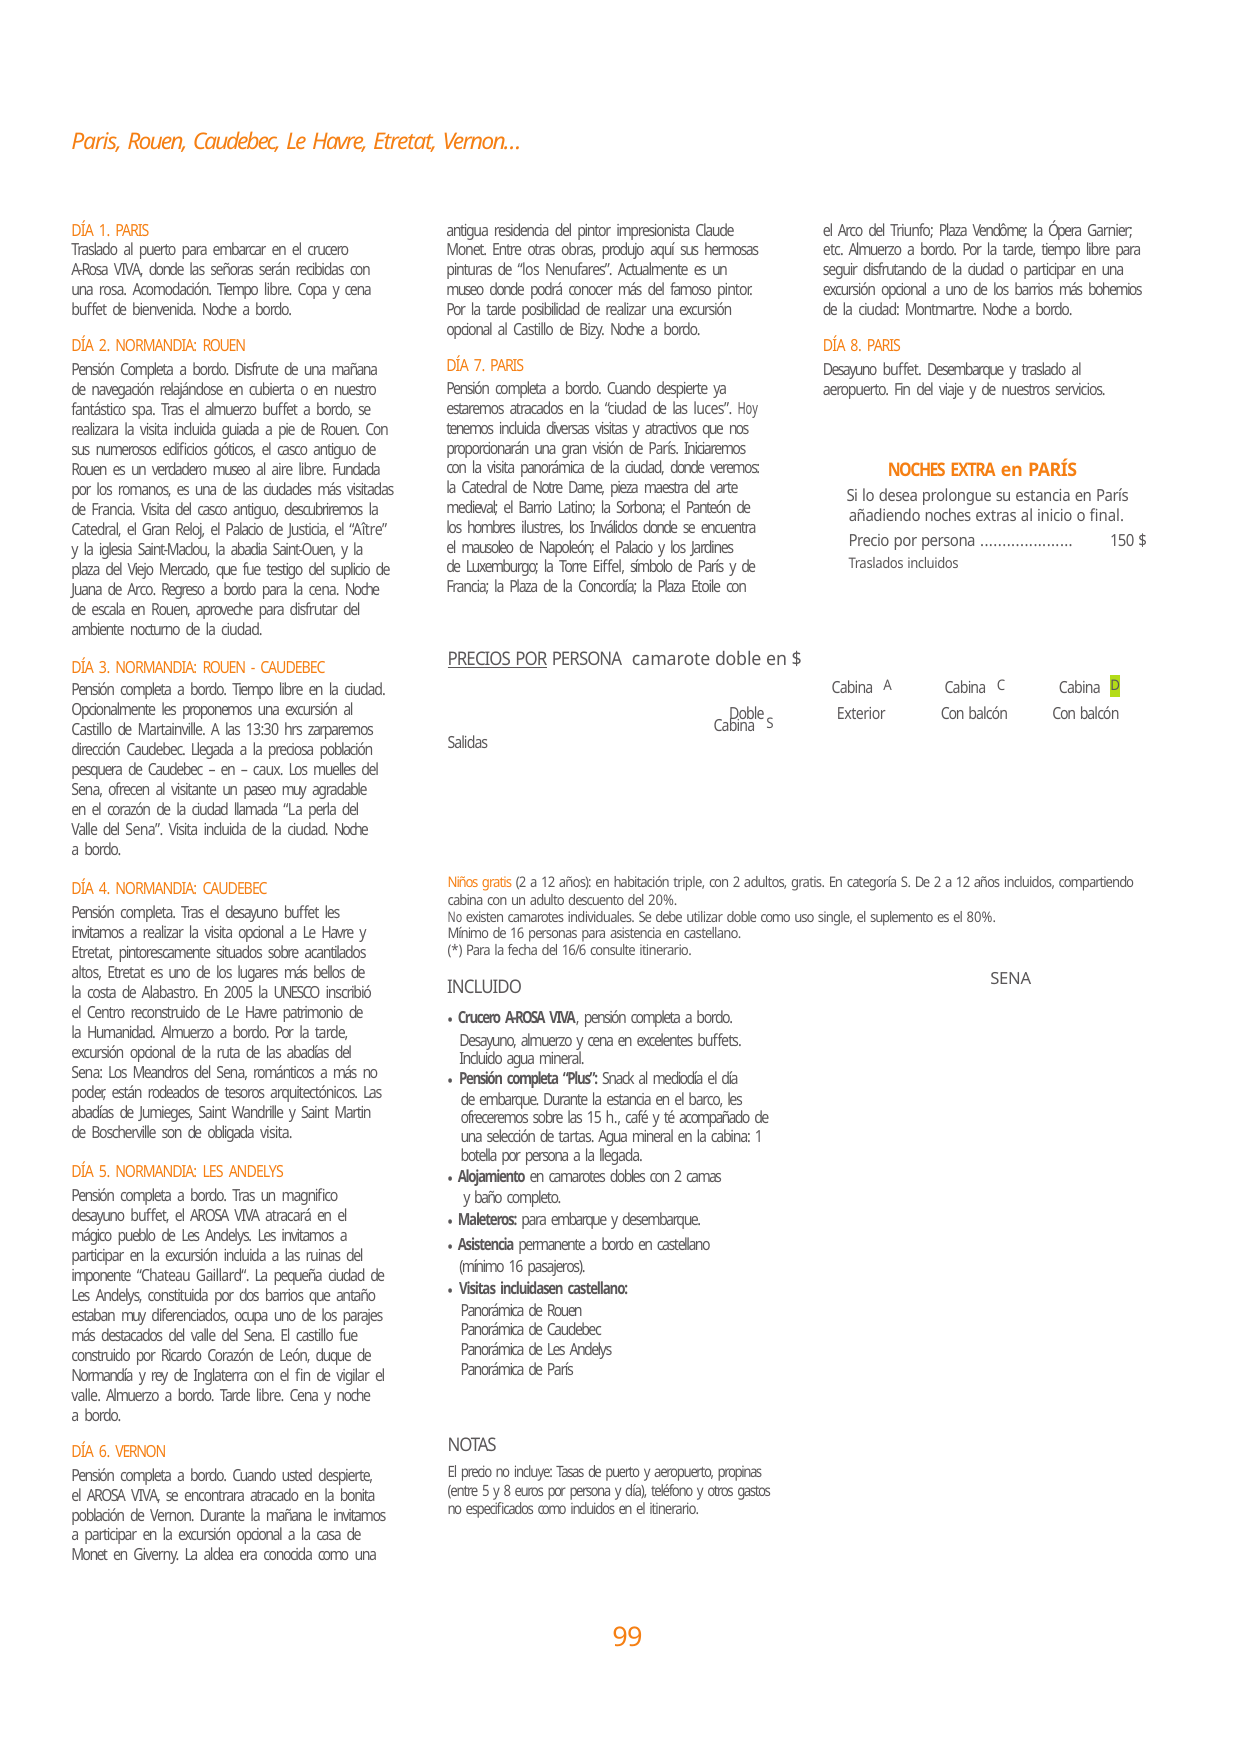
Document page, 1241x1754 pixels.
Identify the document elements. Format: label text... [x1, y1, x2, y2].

text más destacados del valle del Sena. El castillo fue [71, 1326, 447, 1346]
text de Boscherville son de obligada visita. [71, 1123, 447, 1143]
text Pensión completa a bordo. Tras un magnifico [71, 1186, 447, 1206]
text Juana de Arco. Regreso a bordo para la cena. Noche [71, 580, 446, 600]
text valle. Almuerzo a bordo. Tarde libre. Cena y noche [71, 1386, 447, 1406]
text Por la tarde posibilidad de realizar una excursión [446, 299, 823, 319]
text PRECIOS POR PERSONA camarote doble en $ [447, 648, 1213, 669]
text Incluido agua mineral. [447, 1049, 831, 1068]
text Traslados incluidos [823, 551, 1213, 572]
text poder, están rodeados de tesoros arquitectónicos. Las [71, 1083, 447, 1103]
text Doble Exterior Con balcón Con balcón [447, 699, 1213, 724]
text DÍA 5. NORMANDIA: LES ANDELYS [71, 1143, 447, 1186]
text museo donde podrá conocer más del famoso pintor. [446, 279, 823, 299]
text Paris, Rouen, Caudebec, Le Havre, Etretat, Vernon… [71, 126, 1213, 156]
text • Asistencia permanente a bordo en castellano [447, 1233, 831, 1258]
text NOCHES EXTRA en PARÍS [823, 449, 1213, 483]
text aeropuerto. Fin del viaje y de nuestros servicios. [823, 379, 1213, 399]
text Castillo de Martainville. A las 13:30 hrs zarparemos [71, 720, 447, 740]
text la Catedral de Notre Dame, pieza maestra del arte [446, 478, 823, 498]
text invitamos a realizar la visita opcional a Le Havre y [71, 923, 447, 943]
text • Crucero A-ROSA VIVA, pensión completa a bordo. [447, 1001, 831, 1033]
text en el corazón de la ciudad llamada “La perla del [71, 800, 447, 820]
text Pensión completa a bordo. Cuando usted despierte, [71, 1466, 447, 1485]
text (entre 5 y 8 euros por persona y día), teléfono y otros gastos [447, 1482, 831, 1500]
text Desayuno buffet. Desembarque y traslado al [823, 359, 1213, 379]
text El precio no incluye: Tasas de puerto y aeropuerto, propinas [447, 1457, 831, 1482]
text el AROSA VIVA, se encontrara atracado en la bonita [71, 1485, 447, 1505]
text los hombres ilustres, los Inválidos donde se encuentra [446, 517, 823, 537]
text desayuno buffet, el AROSA VIVA atracará en el [71, 1206, 447, 1226]
text • Visitas incluidasen castellano: [447, 1276, 831, 1302]
text el mausoleo de Napoleón; el Palacio y los Jardines [446, 537, 823, 557]
text excursión opcional a uno de los barrios más bohemios [823, 279, 1213, 299]
text Niños gratis (2 a 12 años): en habitación triple, con 2 adultos, gratis. En categoría S. De 2 a 12 años incluidos, compartiendo [447, 868, 1213, 892]
text DÍA 8. PARIS [823, 319, 1213, 359]
text realizara la visita incluida guiada a pie de Rouen. Con [71, 420, 446, 440]
text ambiente nocturno de la ciudad. [71, 620, 446, 640]
text población de Vernon. Durante la mañana le invitamos [71, 1505, 447, 1525]
text Panorámica de Caudebec [447, 1320, 831, 1340]
text construido por Ricardo Corazón de León, duque de [71, 1346, 447, 1366]
text Francia; la Plaza de la Concordía; la Plaza Etoile con [446, 577, 823, 597]
text No existen camarotes individuales. Se debe utilizar doble como uso single, el suplemento es el 80%. [447, 909, 1213, 925]
text etc. Almuerzo a bordo. Por la tarde, tiempo libre para [823, 240, 1213, 260]
text SENA [831, 963, 1213, 989]
text imponente “Chateau Gaillard“. La pequeña ciudad de [71, 1266, 447, 1286]
text antigua residencia del pintor impresionista Claude [446, 221, 823, 240]
text (mínimo 16 pasajeros). [447, 1258, 831, 1276]
text de la ciudad: Montmartre. Noche a bordo. [823, 299, 1213, 319]
text el Centro reconstruido de Le Havre patrimonio de [71, 1003, 447, 1023]
text Etretat, pintorescamente situados sobre acantilados [71, 943, 447, 963]
text seguir disfrutando de la ciudad o participar en una [823, 260, 1213, 279]
text con la visita panorámica de la ciudad, donde veremos: [446, 458, 823, 478]
text 99 [447, 1618, 831, 1653]
text Panorámica de París [447, 1359, 831, 1379]
text INCLUIDO [447, 963, 831, 1001]
text Pensión completa a bordo. Cuando despierte ya [446, 379, 823, 399]
text Pensión completa a bordo. Tiempo libre en la ciudad. [71, 680, 447, 700]
text • Alojamiento en camarotes dobles con 2 camas [447, 1165, 831, 1190]
text Normandía y rey de Inglaterra con el fin de vigilar el [71, 1366, 447, 1386]
text Mínimo de 16 personas para asistencia en castellano. [447, 925, 1213, 942]
text Monet en Giverny. La aldea era conocida como una [71, 1545, 447, 1564]
text DÍA 4. NORMANDIA: CAUDEBEC [71, 860, 447, 903]
text Sena: Los Meandros del Sena, románticos a más no [71, 1063, 447, 1083]
text participar en la excursión incluida a las ruinas del [71, 1246, 447, 1266]
text pesquera de Caudebec – en – caux. Los muelles del [71, 760, 447, 780]
text fantástico spa. Tras el almuerzo buffet a bordo, se [71, 400, 446, 420]
text buffet de bienvenida. Noche a bordo. [71, 300, 446, 320]
text de escala en Rouen, aproveche para disfrutar del [71, 600, 446, 620]
text opcional al Castillo de Bizy. Noche a bordo. [446, 319, 823, 339]
text a bordo. [71, 1406, 447, 1426]
text ofreceremos sobre las 15 h., café y té acompañado de [447, 1109, 831, 1128]
text DÍA 1. PARIS [71, 221, 446, 240]
text Valle del Sena”. Visita incluida de la ciudad. Noche [71, 820, 447, 840]
text añadiendo noches extras al inicio o final. [823, 506, 1213, 525]
text de embarque. Durante la estancia en el barco, les [447, 1092, 831, 1109]
text Panorámica de Rouen [447, 1302, 831, 1320]
text cabina con un adulto descuento del 20%. [447, 892, 1213, 909]
text mágico pueblo de Les Andelys. Les invitamos a [71, 1226, 447, 1246]
text de Luxemburgo; la Torre Eiffel, símbolo de París y de [446, 557, 823, 577]
text Opcionalmente les proponemos una excursión al [71, 700, 447, 720]
text Panorámica de Les Andelys [447, 1340, 831, 1359]
text proporcionarán una gran visión de París. Iniciaremos [446, 438, 823, 458]
text Monet. Entre otras obras, produjo aquí sus hermosas [446, 240, 823, 260]
text estaremos atracados en la “ciudad de las luces”. Hoy [446, 399, 823, 418]
text DÍA 7. PARIS [446, 339, 823, 379]
text DÍA 3. NORMANDIA: ROUEN - CAUDEBEC [71, 648, 447, 680]
text Precio por persona ..................... 150 $ [823, 525, 1213, 551]
text una selección de tartas. Agua mineral en la cabina: 1 [447, 1128, 831, 1146]
text • Pensión completa “Plus”: Snack al mediodía el día [447, 1068, 831, 1092]
text Sena, ofrecen al visitante un paseo muy agradable [71, 780, 447, 800]
text Pensión Completa a bordo. Disfrute de una mañana [71, 360, 446, 380]
text A-Rosa VIVA, donde las señoras serán recibidas con [71, 260, 446, 280]
text Traslado al puerto para embarcar en el crucero [71, 240, 446, 260]
text Si lo desea prolongue su estancia en París [823, 483, 1213, 506]
text el Arco del Triunfo; Plaza Vendôme; la Ópera Garnier; [823, 221, 1213, 240]
text a bordo. [71, 840, 447, 860]
text Desayuno, almuerzo y cena en excelentes buffets. [447, 1033, 831, 1049]
text DÍA 2. NORMANDIA: ROUEN [71, 320, 446, 360]
text no especificados como incluidos en el itinerario. [447, 1500, 831, 1518]
text botella por persona a la llegada. [447, 1146, 831, 1165]
text abadías de Jumieges, Saint Wandrille y Saint Martin [71, 1103, 447, 1123]
text por los romanos, es una de las ciudades más visitadas [71, 480, 446, 500]
text tenemos incluida diversas visitas y atractivos que nos [446, 418, 823, 438]
text estaban muy diferenciados, ocupa uno de los parajes [71, 1306, 447, 1326]
text pinturas de “los Nenufares”. Actualmente es un [446, 260, 823, 279]
text DÍA 6. VERNON [71, 1426, 447, 1466]
text a participar en la excursión opcional a la casa de [71, 1525, 447, 1545]
text y baño completo. [447, 1190, 831, 1207]
text Cabina A Cabina C Cabina D [447, 669, 1213, 699]
text la Humanidad. Almuerzo a bordo. Por la tarde, [71, 1023, 447, 1043]
text de navegación relajándose en cubierta o en nuestro [71, 380, 446, 400]
text Rouen es un verdadero museo al aire libre. Fundada [71, 460, 446, 480]
text una rosa. Acomodación. Tiempo libre. Copa y cena [71, 280, 446, 300]
text altos, Etretat es uno de los lugares más bellos de [71, 963, 447, 983]
text Les Andelys, constituida por dos barrios que antaño [71, 1286, 447, 1306]
text • Maleteros: para embarque y desembarque. [447, 1207, 831, 1233]
text (*) Para la fecha del 16/6 consulte itinerario. [447, 942, 1213, 959]
text NOTAS [447, 1429, 831, 1457]
text y la iglesia Saint-Maclou, la abadia Saint-Ouen, y la [71, 540, 446, 560]
text Catedral, el Gran Reloj, el Palacio de Justicia, el “Aître” [71, 520, 446, 540]
text excursión opcional de la ruta de las abadías del [71, 1043, 447, 1063]
text medieval; el Barrio Latino; la Sorbona; el Panteón de [446, 498, 823, 517]
text Pensión completa. Tras el desayuno buffet les [71, 903, 447, 923]
text la costa de Alabastro. En 2005 la UNESCO inscribió [71, 983, 447, 1003]
text de Francia. Visita del casco antiguo, descubriremos la [71, 500, 446, 520]
text dirección Caudebec. Llegada a la preciosa población [71, 740, 447, 760]
text plaza del Viejo Mercado, que fue testigo del suplicio de [71, 560, 446, 580]
text sus numerosos edificios góticos, el casco antiguo de [71, 440, 446, 460]
